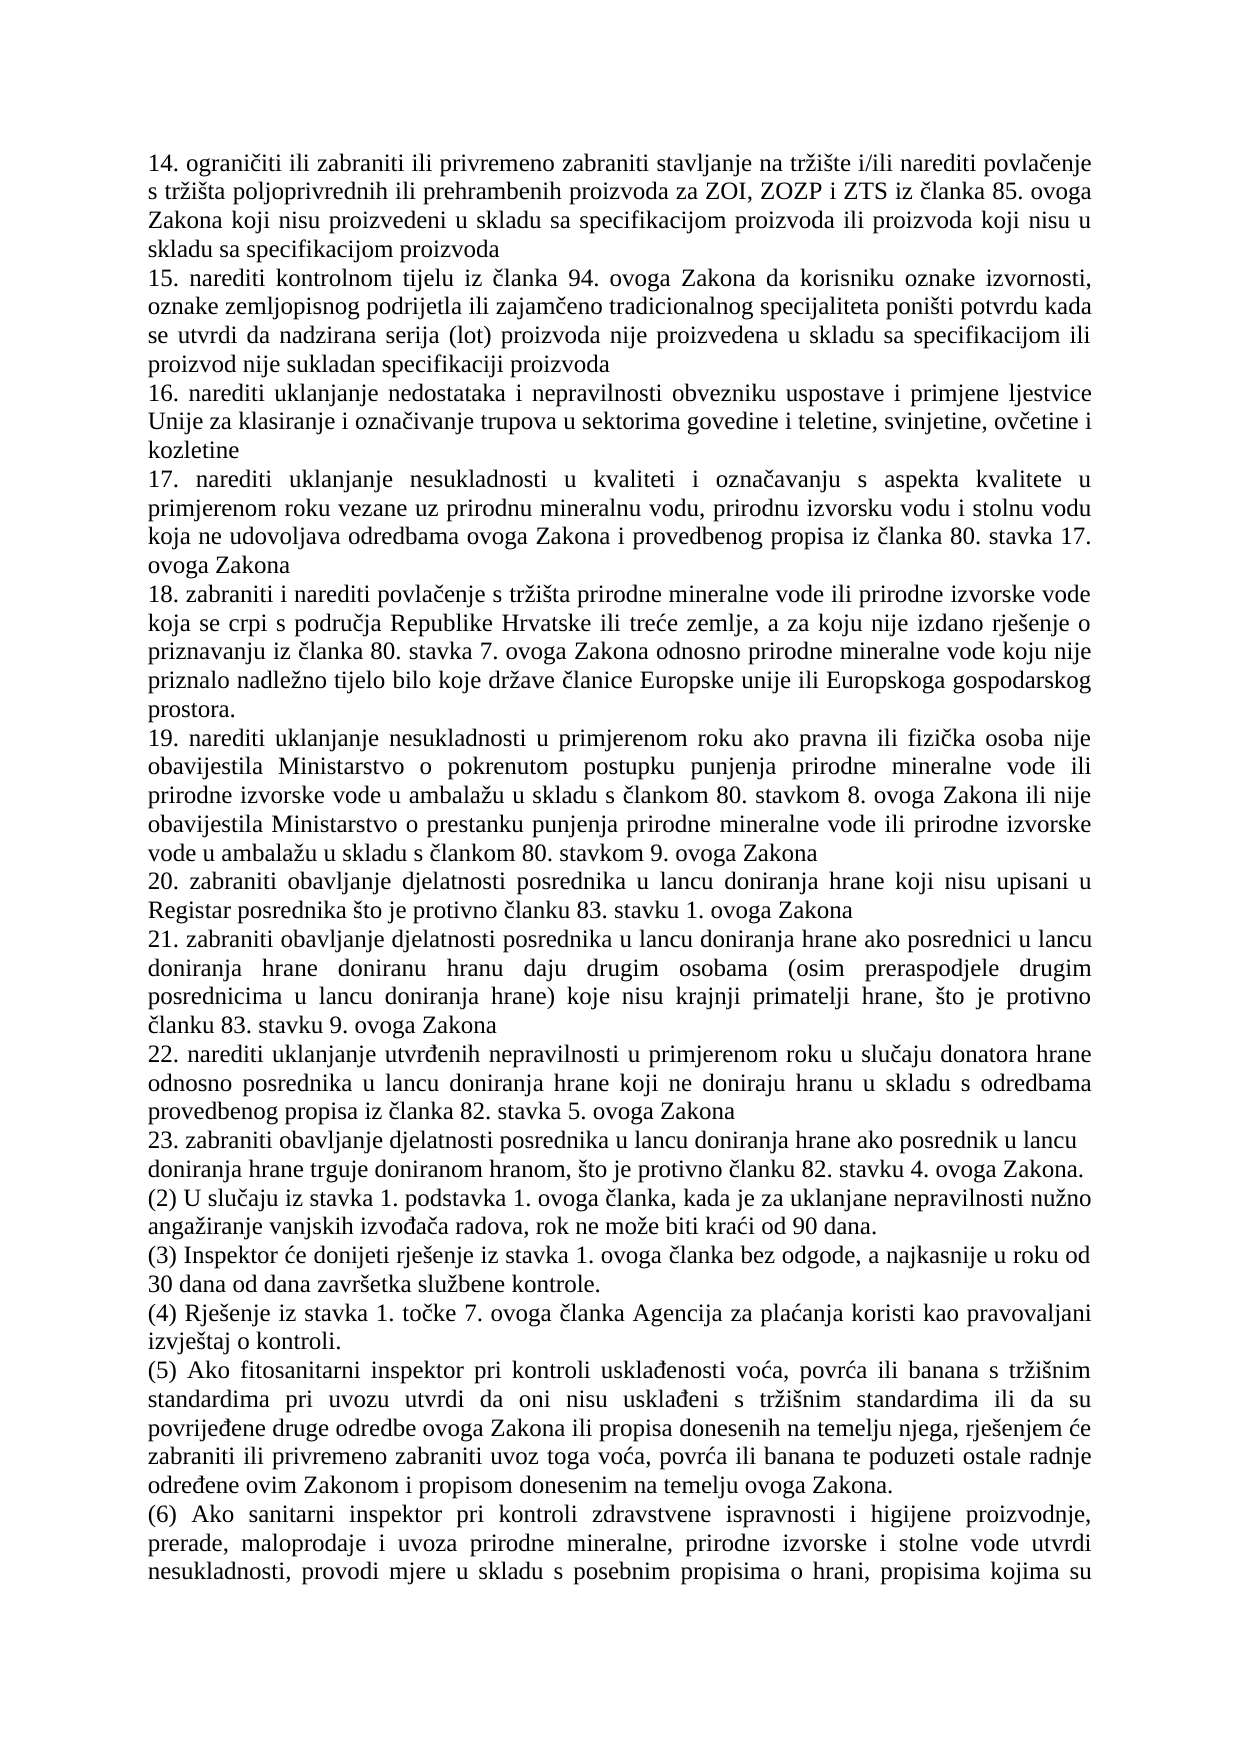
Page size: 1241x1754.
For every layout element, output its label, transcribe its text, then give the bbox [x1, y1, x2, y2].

text 23. zabraniti obavljanje djelatnosti posrednika u lancu doniranja hrane ako posrednik u lancu doniranja hrane trguje doniranom hranom, što je protivno članku 82. stavku 4. ovoga Zakona. [148, 1125, 1093, 1183]
text 19. narediti uklanjanje nesukladnosti u primjerenom roku ako pravna ili fizička osoba nije obavijestila Ministarstvo o pokrenutom postupku punjenja prirodne mineralne vode ili prirodne izvorske vode u ambalažu u skladu s člankom 80. stavkom 8. ovoga Zakona ili nije obavijestila Ministarstvo o prestanku punjenja prirodne mineralne vode ili prirodne izvorske vode u ambalažu u skladu s člankom 80. stavkom 9. ovoga Zakona [148, 723, 1093, 866]
text 16. narediti uklanjanje nedostataka i nepravilnosti obvezniku uspostave i primjene ljestvice Unije za klasiranje i označivanje trupova u sektorima govedine i teletine, svinjetine, ovčetine i kozletine [148, 378, 1093, 464]
text 14. ograničiti ili zabraniti ili privremeno zabraniti stavljanje na tržište i/ili narediti povlačenje s tržišta poljoprivrednih ili prehrambenih proizvoda za ZOI, ZOZP i ZTS iz članka 85. ovoga Zakona koji nisu proizvedeni u skladu sa specifikacijom proizvoda ili proizvoda koji nisu u skladu sa specifikacijom proizvoda [148, 148, 1093, 263]
text (3) Inspektor će donijeti rješenje iz stavka 1. ovoga članka bez odgode, a najkasnije u roku od 30 dana od dana završetka službene kontrole. [148, 1240, 1093, 1298]
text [148, 1499, 1093, 1585]
text 22. narediti uklanjanje utvrđenih nepravilnosti u primjerenom roku u slučaju donatora hrane odnosno posrednika u lancu doniranja hrane koji ne doniraju hranu u skladu s odredbama provedbenog propisa iz članka 82. stavka 5. ovoga Zakona [148, 1039, 1093, 1125]
text (4) Rješenje iz stavka 1. točke 7. ovoga članka Agencija za plaćanja koristi kao pravovaljani izvještaj o kontroli. [148, 1298, 1093, 1355]
text 17. narediti uklanjanje nesukladnosti u kvaliteti i označavanju s aspekta kvalitete u primjerenom roku vezane uz prirodnu mineralnu vodu, prirodnu izvorsku vodu i stolnu vodu koja ne udovoljava odredbama ovoga Zakona i provedbenog propisa iz članka 80. stavka 17. ovoga Zakona [148, 464, 1093, 579]
text 15. narediti kontrolnom tijelu iz članka 94. ovoga Zakona da korisniku oznake izvornosti, oznake zemljopisnog podrijetla ili zajamčeno tradicionalnog specijaliteta poništi potvrdu kada se utvrdi da nadzirana serija (lot) proizvoda nije proizvedena u skladu sa specifikacijom ili proizvod nije sukladan specifikaciji proizvoda [148, 263, 1093, 378]
text 21. zabraniti obavljanje djelatnosti posrednika u lancu doniranja hrane ako posrednici u lancu doniranja hrane doniranu hranu daju drugim osobama (osim preraspodjele drugim posrednicima u lancu doniranja hrane) koje nisu krajnji primatelji hrane, što je protivno članku 83. stavku 9. ovoga Zakona [148, 924, 1093, 1039]
text 18. zabraniti i narediti povlačenje s tržišta prirodne mineralne vode ili prirodne izvorske vode koja se crpi s područja Republike Hrvatske ili treće zemlje, a za koju nije izdano rješenje o priznavanju iz članka 80. stavka 7. ovoga Zakona odnosno prirodne mineralne vode koju nije priznalo nadležno tijelo bilo koje države članice Europske unije ili Europskoga gospodarskog prostora. [148, 579, 1093, 723]
text 20. zabraniti obavljanje djelatnosti posrednika u lancu doniranja hrane koji nisu upisani u Registar posrednika što je protivno članku 83. stavku 1. ovoga Zakona [148, 866, 1093, 924]
text (5) Ako fitosanitarni inspektor pri kontroli usklađenosti voća, povrća ili banana s tržišnim standardima pri uvozu utvrdi da oni nisu usklađeni s tržišnim standardima ili da su povrijeđene druge odredbe ovoga Zakona ili propisa donesenih na temelju njega, rješenjem će zabraniti ili privremeno zabraniti uvoz toga voća, povrća ili banana te poduzeti ostale radnje određene ovim Zakonom i propisom donesenim na temelju ovoga Zakona. [148, 1355, 1093, 1499]
text (2) U slučaju iz stavka 1. podstavka 1. ovoga članka, kada je za uklanjane nepravilnosti nužno angažiranje vanjskih izvođača radova, rok ne može biti kraći od 90 dana. [148, 1183, 1093, 1240]
